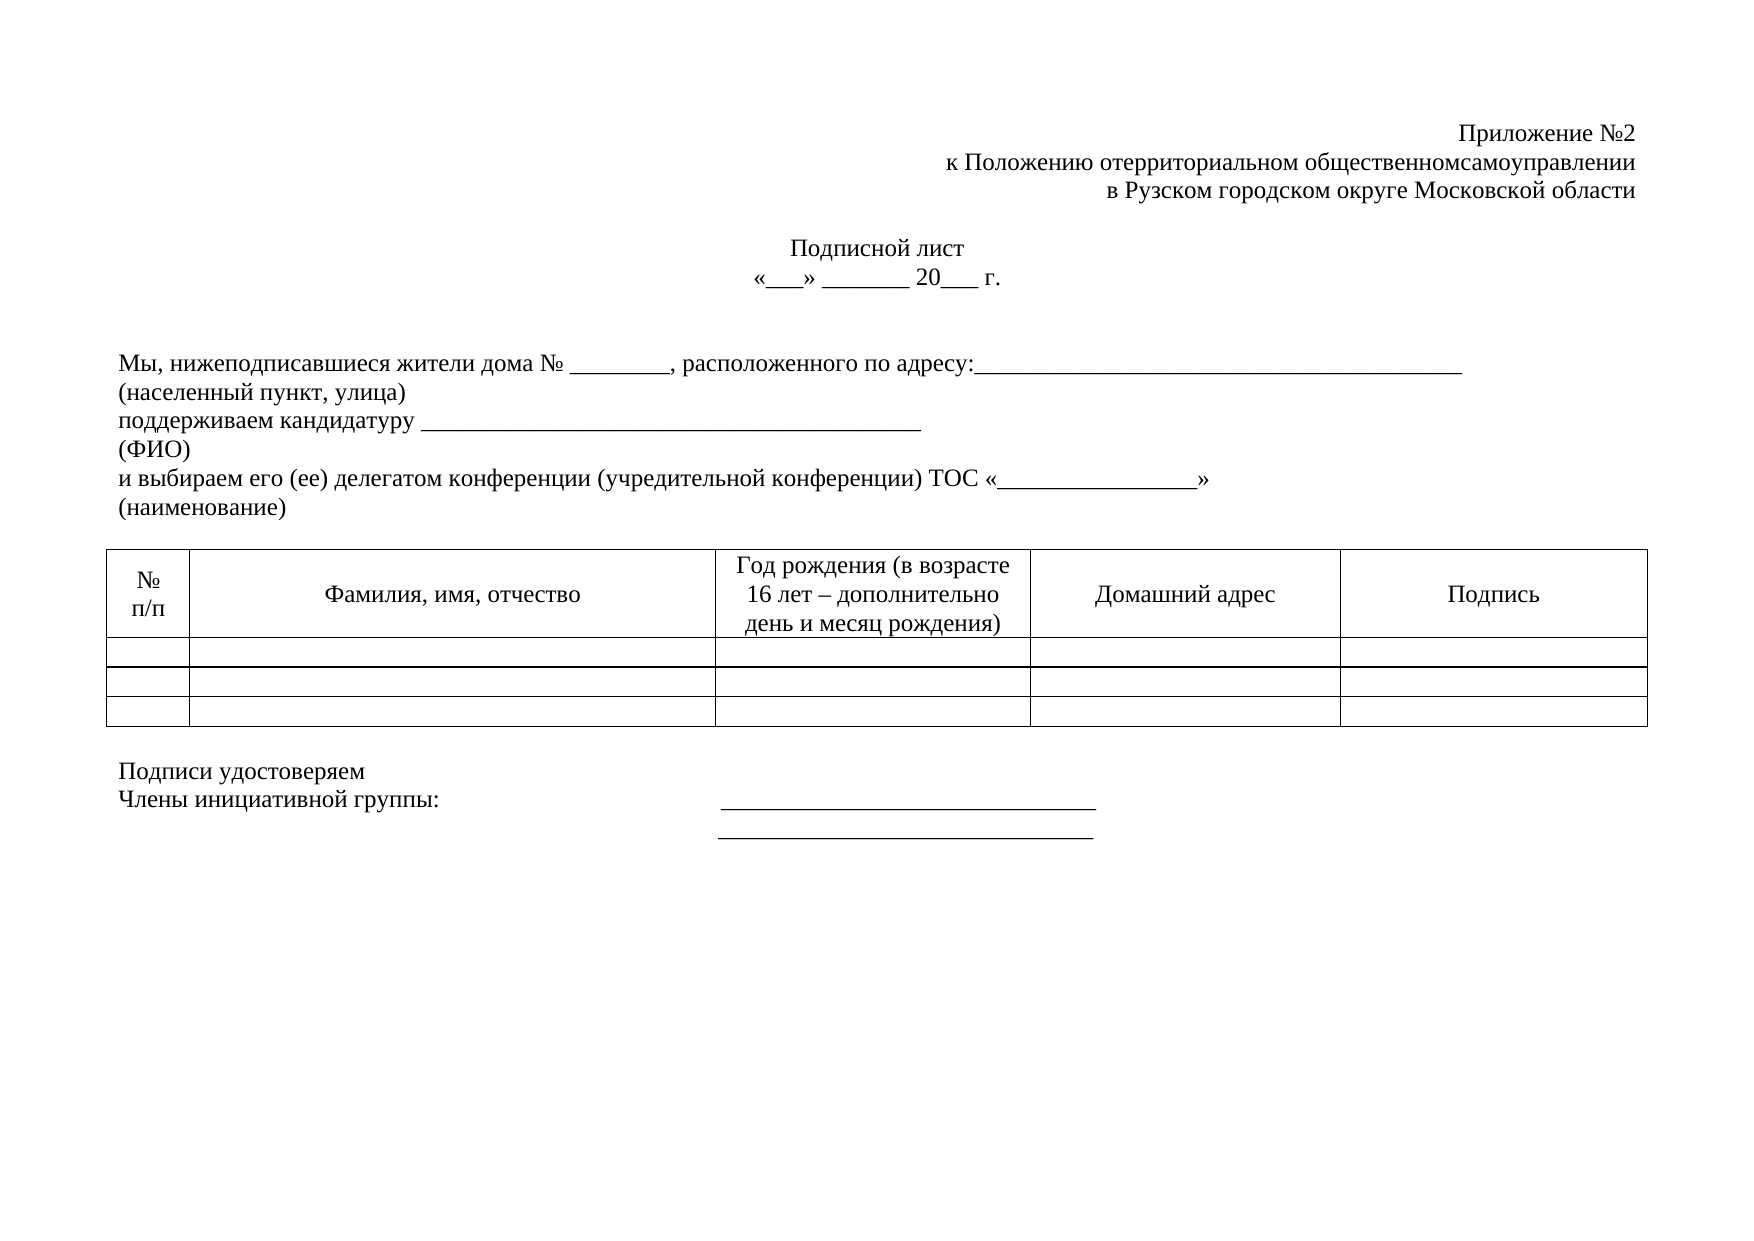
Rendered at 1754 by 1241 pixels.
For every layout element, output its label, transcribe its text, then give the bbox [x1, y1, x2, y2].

table_cell [107, 668, 189, 696]
table_cell [716, 697, 1030, 726]
text Члены инициативной группы: ______________________________ [118, 784, 1636, 813]
table_cell [107, 697, 189, 726]
table_cell [107, 638, 189, 666]
table_cell [716, 638, 1030, 666]
table_cell [716, 668, 1030, 696]
table_header Фамилия, имя, отчество [190, 550, 715, 637]
text поддерживаем кандидатуру ________________________________________ [118, 406, 1636, 434]
table_cell [1341, 638, 1647, 666]
table_cell [190, 638, 715, 666]
text ______________________________ [118, 813, 1636, 842]
text «___» _______ 20___ г. [118, 262, 1636, 291]
text (наименование) [118, 492, 1636, 521]
text Подписи удостоверяем [118, 756, 1636, 784]
text в Рузском городском округе Московской области [118, 176, 1636, 204]
table_header Подпись [1341, 550, 1647, 637]
table_header Домашний адрес [1031, 550, 1340, 637]
table_cell [190, 668, 715, 696]
text и выбираем его (ее) делегатом конференции (учредительной конференции) ТОС «________________» [118, 463, 1636, 492]
table_cell [1341, 697, 1647, 726]
text Приложение №2 [118, 118, 1636, 147]
text (ФИО) [118, 434, 1636, 463]
text Подписной лист [118, 233, 1636, 262]
text Мы, нижеподписавшиеся жители дома № ________, расположенного по адресу:_______________________________________ [118, 348, 1636, 377]
table_cell [1031, 638, 1340, 666]
table_header Год рождения (в возрасте 16 лет – дополнительно день и месяц рождения) [716, 550, 1030, 637]
table_cell [1341, 668, 1647, 696]
table_cell [1031, 668, 1340, 696]
table_cell [190, 697, 715, 726]
text (населенный пункт, улица) [118, 377, 1636, 406]
text к Положению отерриториальном общественномсамоуправлении [118, 147, 1636, 176]
table_header № п/п [107, 550, 189, 637]
table_cell [1031, 697, 1340, 726]
